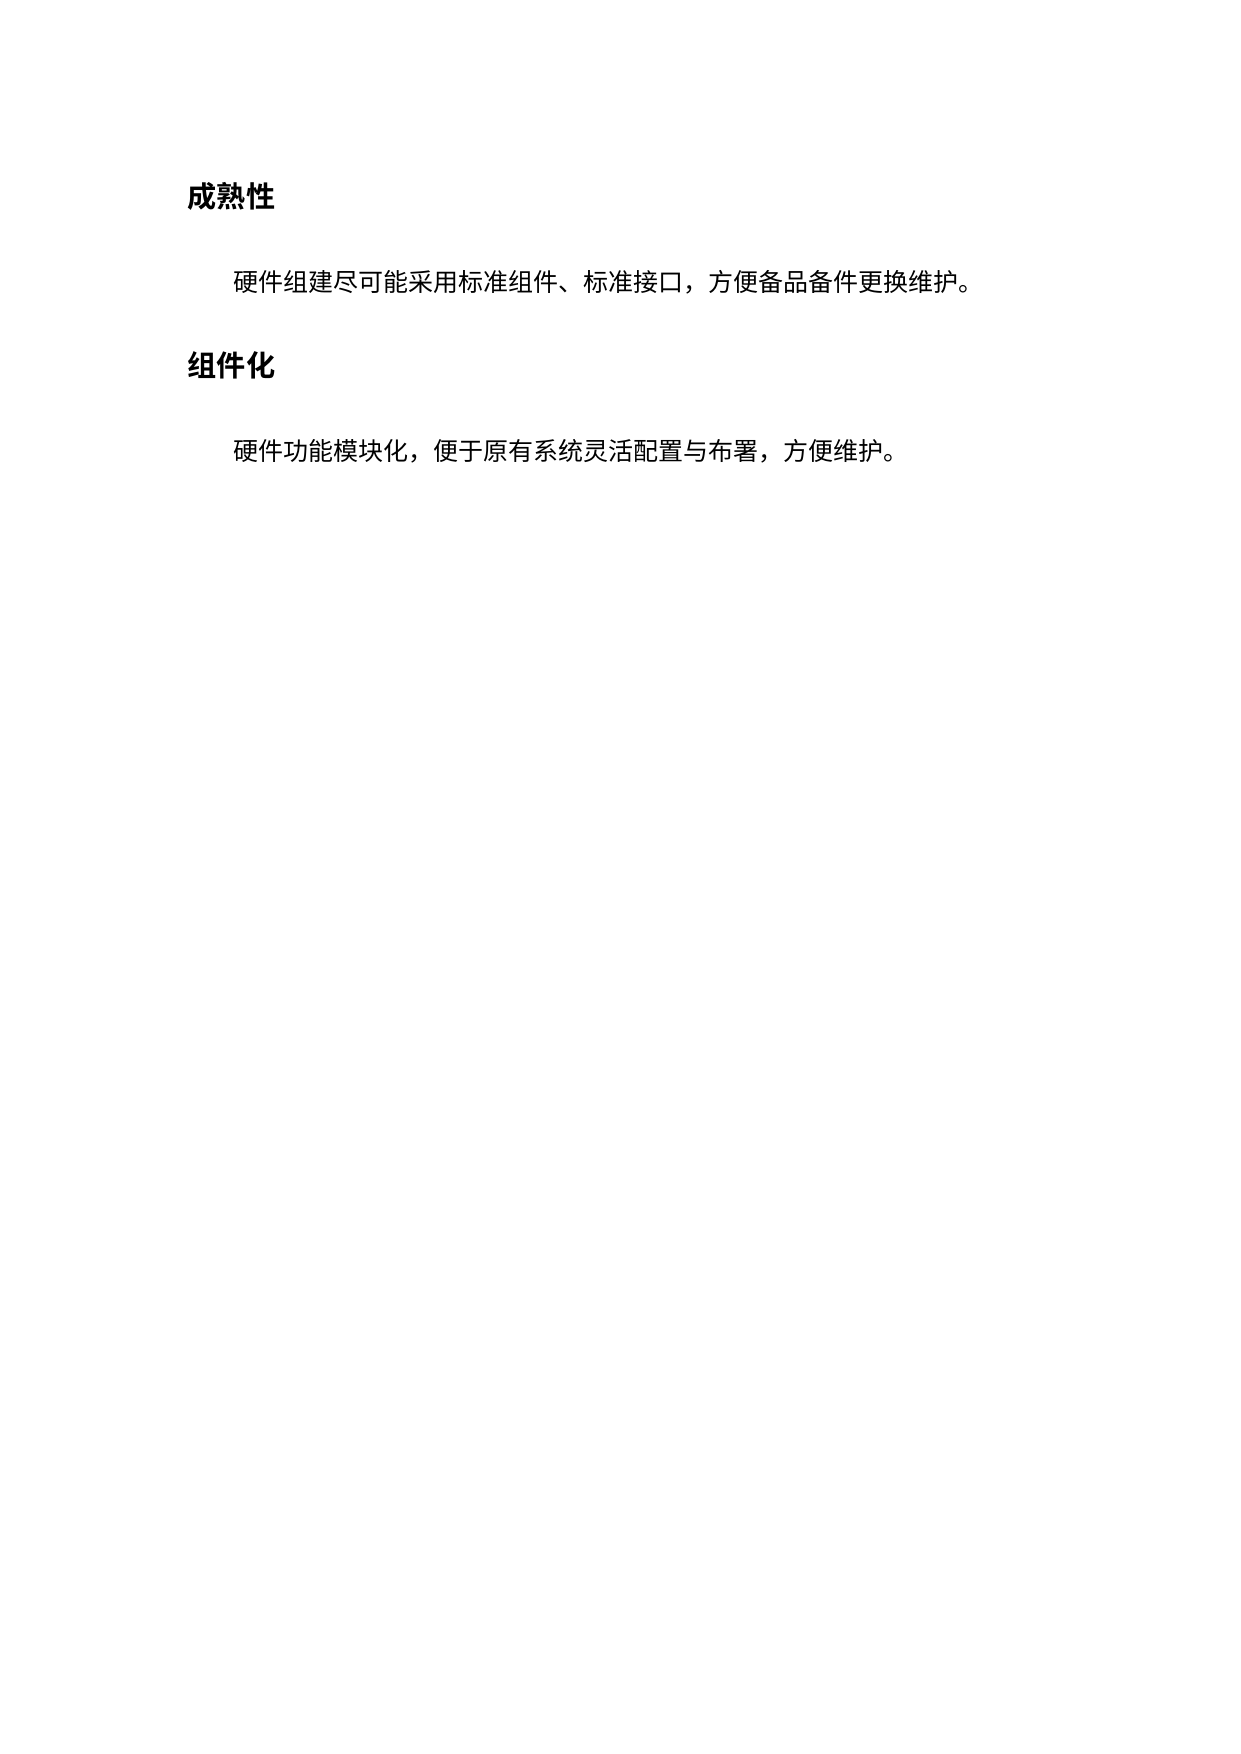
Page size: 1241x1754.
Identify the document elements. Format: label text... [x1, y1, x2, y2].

text 组件化 [187, 331, 1053, 396]
text 成熟性 [187, 162, 1053, 227]
text 硬件功能模块化，便于原有系统灵活配置与布署，方便维护。2、业务需求 [187, 417, 1053, 482]
text 硬件组建尽可能采用标准组件、标准接口，方便备品备件更换维护。 [187, 248, 1053, 313]
